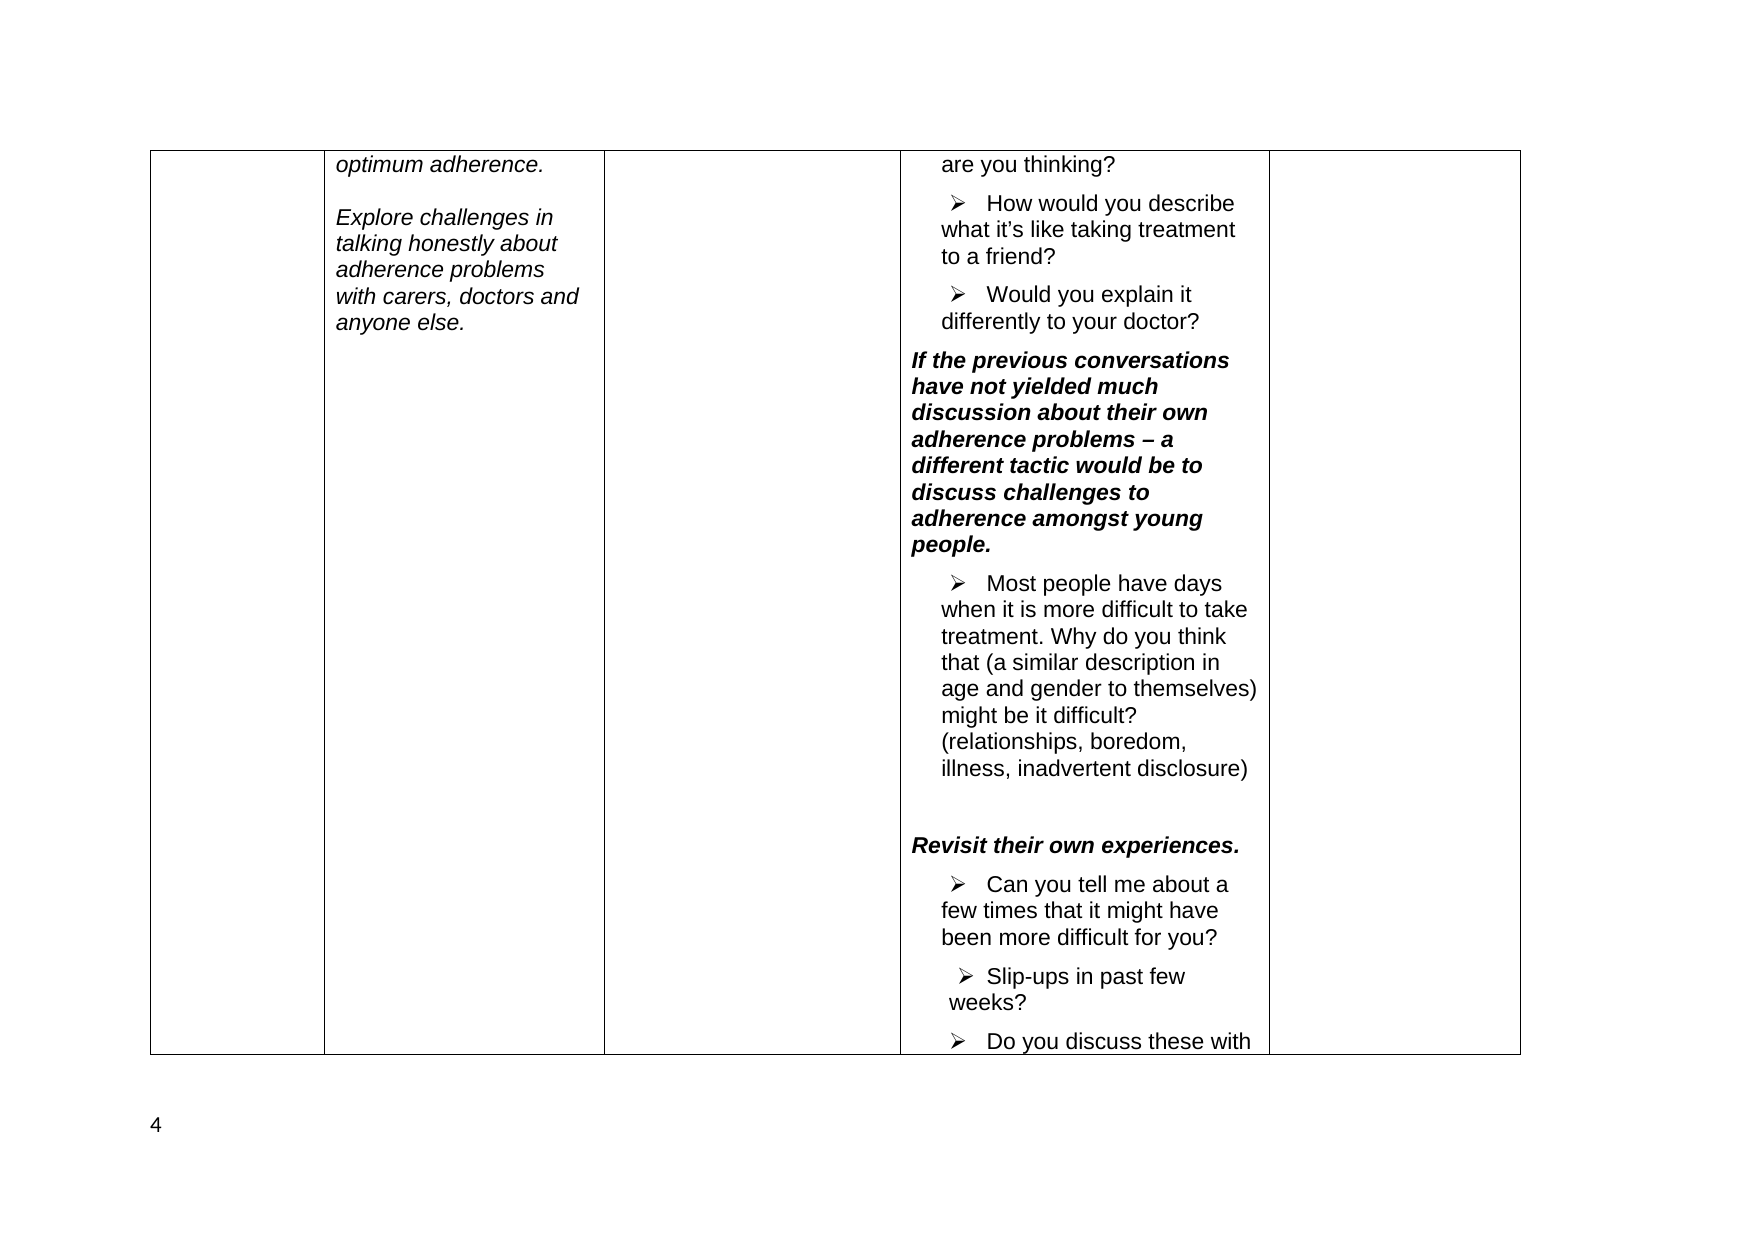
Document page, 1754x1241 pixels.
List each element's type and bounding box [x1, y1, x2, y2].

table_cell [325, 151, 604, 1054]
table_cell [901, 151, 1269, 1054]
table_cell [605, 151, 900, 1054]
table_cell [151, 151, 324, 1054]
table_cell [1270, 151, 1520, 1054]
